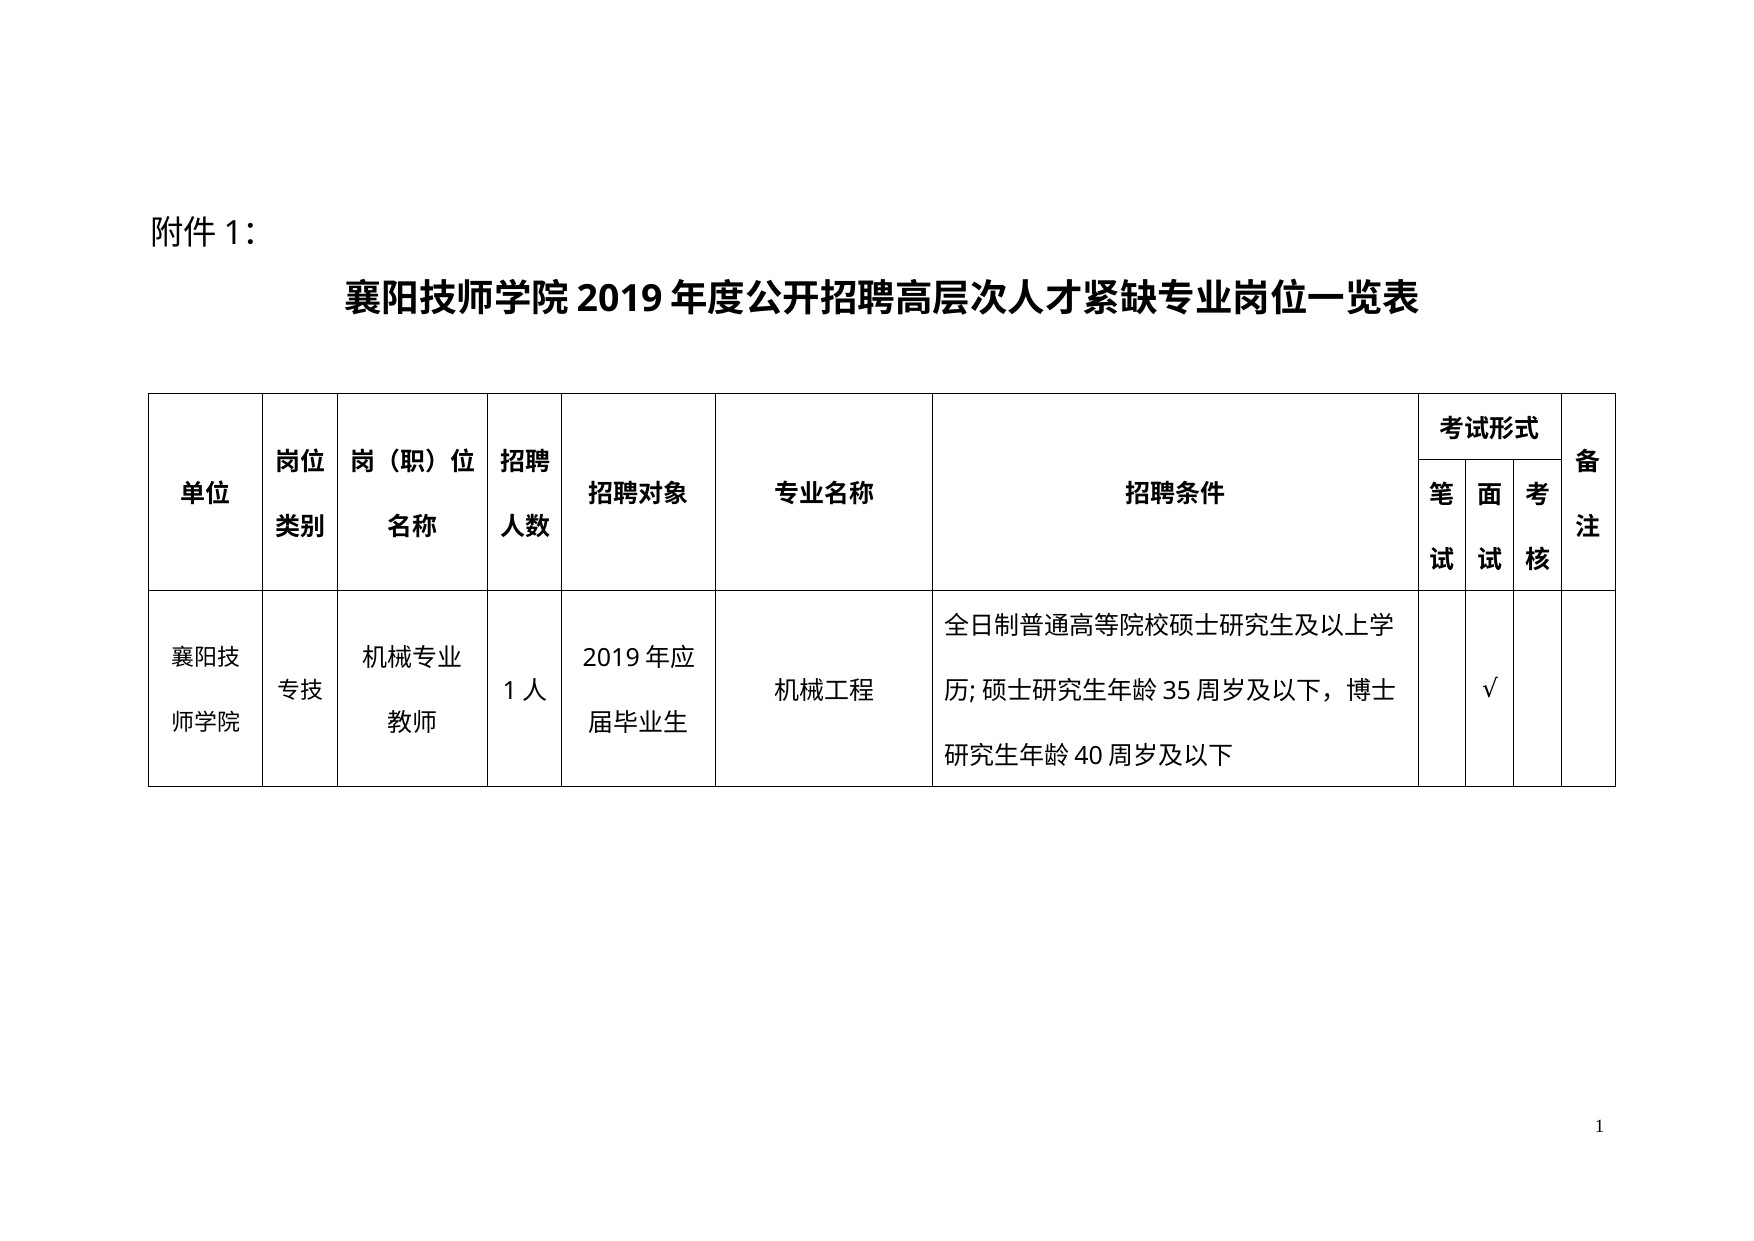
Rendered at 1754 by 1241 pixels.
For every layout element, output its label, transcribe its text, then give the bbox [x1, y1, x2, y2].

table_cell √ [1466, 591, 1513, 786]
table_cell 面试 [1466, 460, 1513, 590]
table_cell [1419, 591, 1465, 786]
table_cell 岗（职）位名称 [338, 394, 487, 590]
table_cell 招聘条件 [933, 394, 1418, 590]
table_cell [1514, 591, 1561, 786]
table_cell 机械工程 [716, 591, 932, 786]
table_cell 考核 [1514, 460, 1561, 590]
table_cell [1562, 591, 1615, 786]
table_cell 招聘对象 [562, 394, 715, 590]
table_cell 单位 [149, 394, 262, 590]
table_cell 1人 [488, 591, 561, 786]
table_cell 岗位类别 [263, 394, 337, 590]
table_cell 襄阳技师学院 [149, 591, 262, 786]
table_cell 招聘人数 [488, 394, 561, 590]
table_cell 全日制普通高等院校硕士研究生及以上学历; 硕士研究生年龄35周岁及以下，博士研究生年龄40周岁及以下 [933, 591, 1418, 786]
table_cell 2019年应届毕业生 [562, 591, 715, 786]
table_header 襄阳技师学院2019年度公开招聘高层次人才紧缺专业岗位一览表 [149, 263, 1615, 393]
table_cell 考试形式 [1419, 394, 1561, 459]
table_cell 专技 [263, 591, 337, 786]
table_cell 备注 [1562, 394, 1615, 590]
table_cell 笔试 [1419, 460, 1465, 590]
text 附件1： [150, 198, 1604, 263]
table_cell 专业名称 [716, 394, 932, 590]
table_cell 机械专业 教师 [338, 591, 487, 786]
